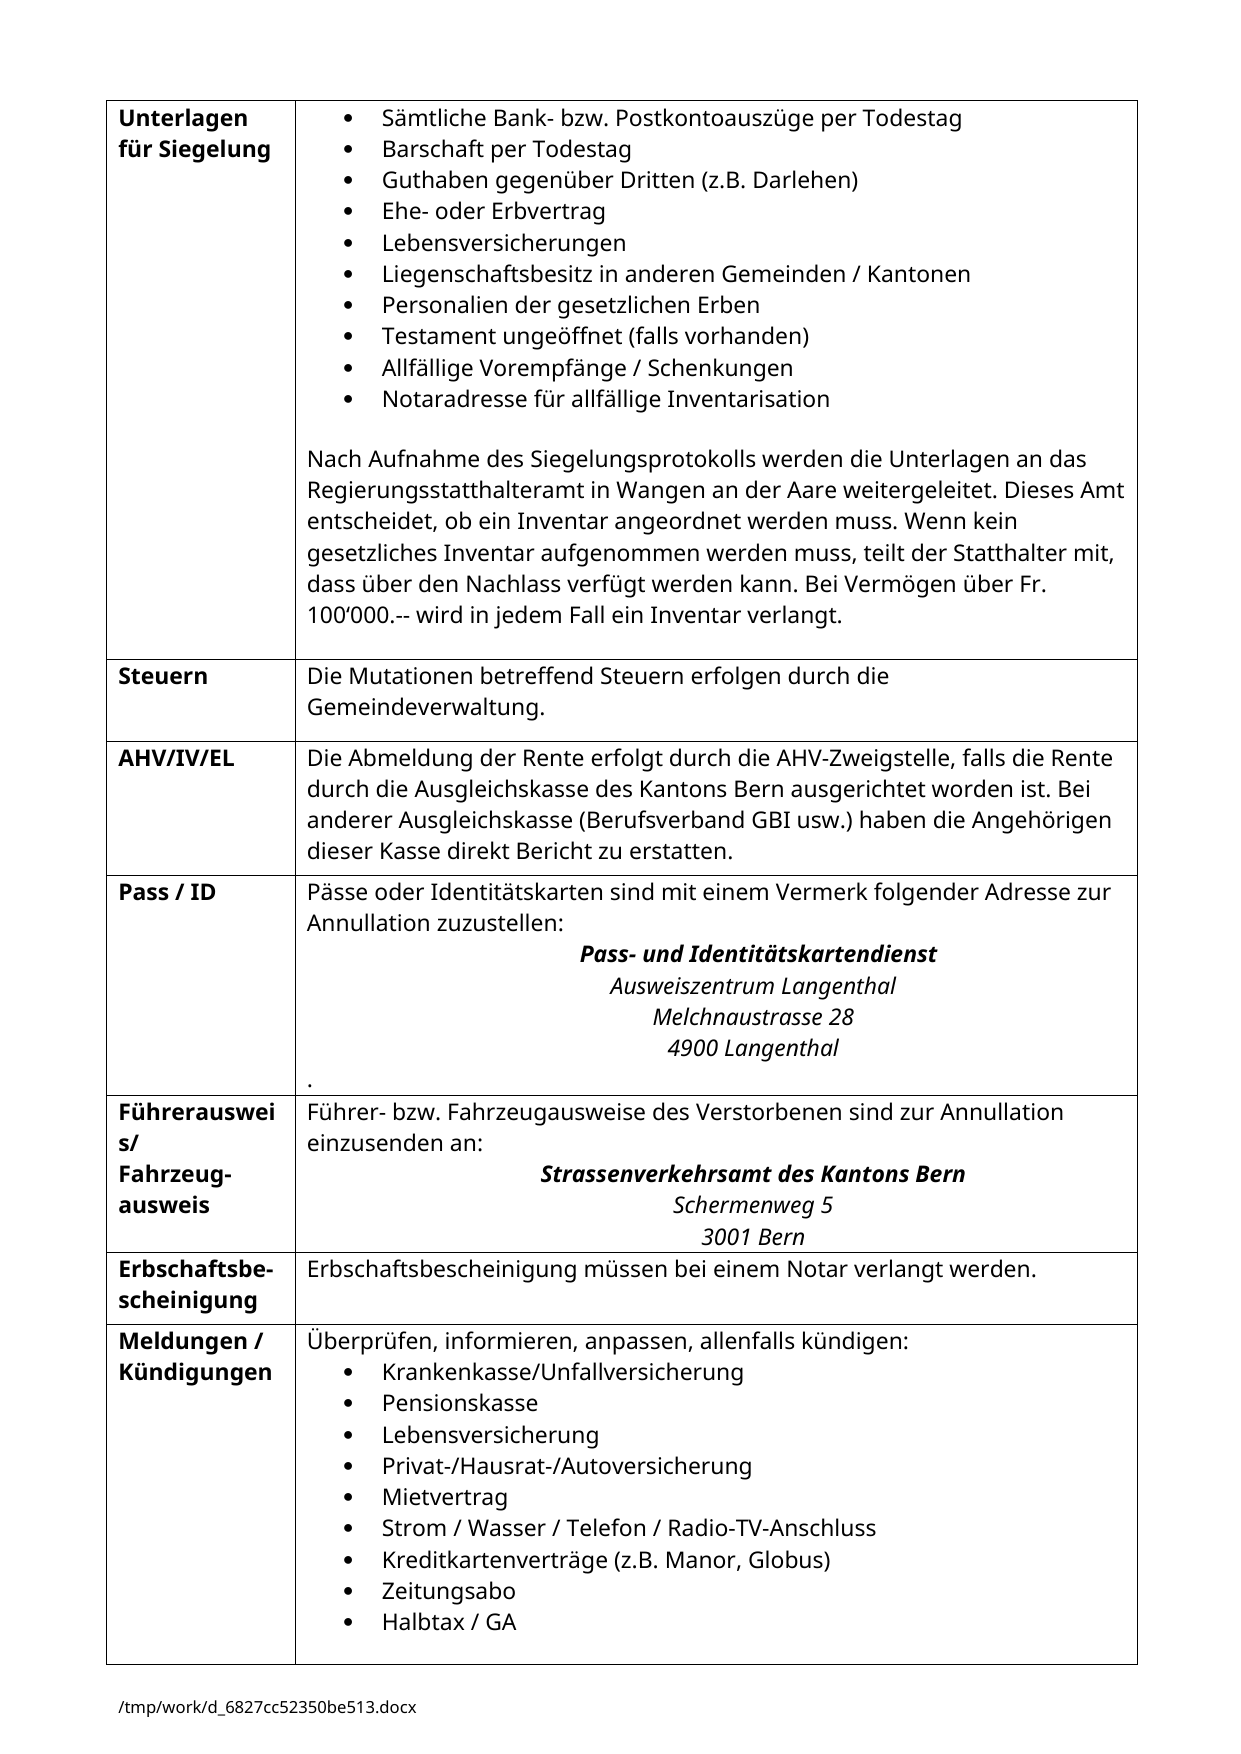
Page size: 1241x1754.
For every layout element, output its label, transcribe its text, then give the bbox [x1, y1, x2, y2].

table_cell Pässe oder Identitätskarten sind mit einem Vermerk folgender Adresse zur Annullation zuzustellen: Pass- und Identitätskartendienst Ausweiszentrum Langenthal Melchnaustrasse 28 4900 Langenthal . [296, 876, 1137, 1095]
table_cell Die Abmeldung der Rente erfolgt durch die AHV-Zweigstelle, falls die Rente durch die Ausgleichskasse des Kantons Bern ausgerichtet worden ist. Bei anderer Ausgleichskasse (Berufsverband GBI usw.) haben die Angehörigen dieser Kasse direkt Bericht zu erstatten. [296, 742, 1137, 875]
table_cell Pass / ID [107, 876, 295, 1095]
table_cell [296, 1325, 1137, 1664]
table_cell Sämtliche Bank- bzw. Postkontoauszüge per Todestag Barschaft per Todestag Guthaben gegenüber Dritten (z.B. Darlehen) Ehe- oder Erbvertrag Lebensversicherungen Liegenschaftsbesitz in anderen Gemeinden / Kantonen Personalien der gesetzlichen Erben Testament ungeöffnet (falls vorhanden) Allfällige Vorempfänge / Schenkungen Notaradresse für allfällige Inventarisation Nach Aufnahme des Siegelungsprotokolls werden die Unterlagen an das Regierungsstatthalteramt in Wangen an der Aare weitergeleitet. Dieses Amt entscheidet, ob ein Inventar angeordnet werden muss. Wenn kein gesetzliches Inventar aufgenommen werden muss, teilt der Statthalter mit, dass über den Nachlass verfügt werden kann. Bei Vermögen über Fr. 100‘000.-- wird in jedem Fall ein Inventar verlangt. [296, 101, 1137, 659]
table_cell Erbschaftsbescheinigung müssen bei einem Notar verlangt werden. [296, 1253, 1137, 1324]
table_cell Die Mutationen betreffend Steuern erfolgen durch die Gemeindeverwaltung. [296, 660, 1137, 741]
table_cell Unterlagen für Siegelung [107, 101, 295, 659]
table_cell Erbschaftsbe-scheinigung [107, 1253, 295, 1324]
table_cell Steuern [107, 660, 295, 741]
table_cell Führer- bzw. Fahrzeugausweise des Verstorbenen sind zur Annullation einzusenden an: Strassenverkehrsamt des Kantons Bern Schermenweg 5 3001 Bern [296, 1096, 1137, 1252]
table_cell AHV/IV/EL [107, 742, 295, 875]
table_cell Führerausweis/ Fahrzeug-ausweis [107, 1096, 295, 1252]
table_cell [107, 1325, 295, 1664]
